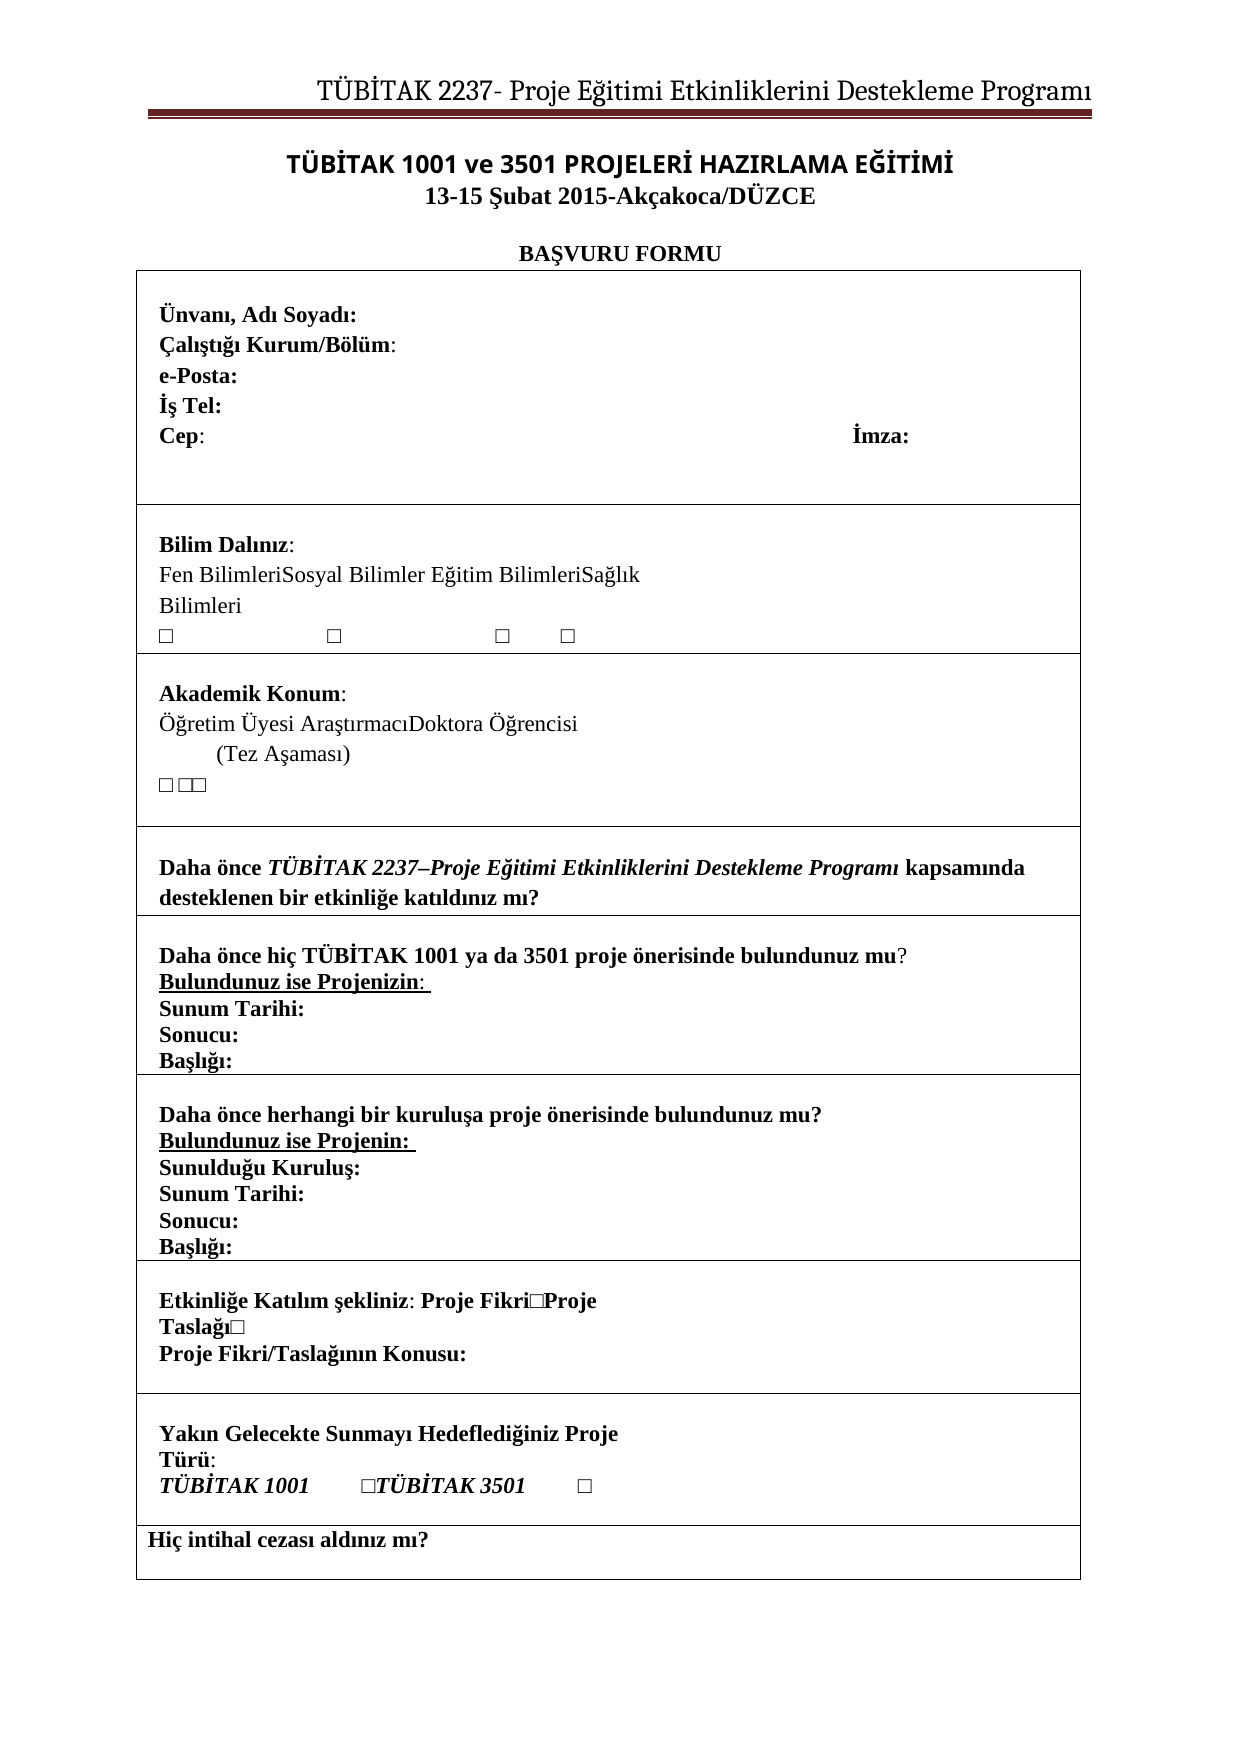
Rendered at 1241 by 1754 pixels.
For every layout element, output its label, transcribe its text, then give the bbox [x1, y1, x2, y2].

text TÜBİTAK 1001 ve 3501 PROJELERİ HAZIRLAMA EĞİTİMİ [148, 147, 1092, 181]
table_cell [137, 1261, 1080, 1392]
table_header [137, 271, 1080, 504]
table_cell [137, 1394, 1080, 1525]
table_cell [137, 1075, 1080, 1259]
table_cell [137, 654, 1080, 826]
table_cell [137, 505, 1080, 653]
text BAŞVURU FORMU [148, 240, 1092, 266]
table_cell [137, 827, 1080, 914]
table_cell [137, 916, 1080, 1074]
table_cell Hiç intihal cezası aldınız mı? [137, 1526, 1080, 1579]
text 13-15 Şubat 2015-Akçakoca/DÜZCE [148, 181, 1092, 210]
